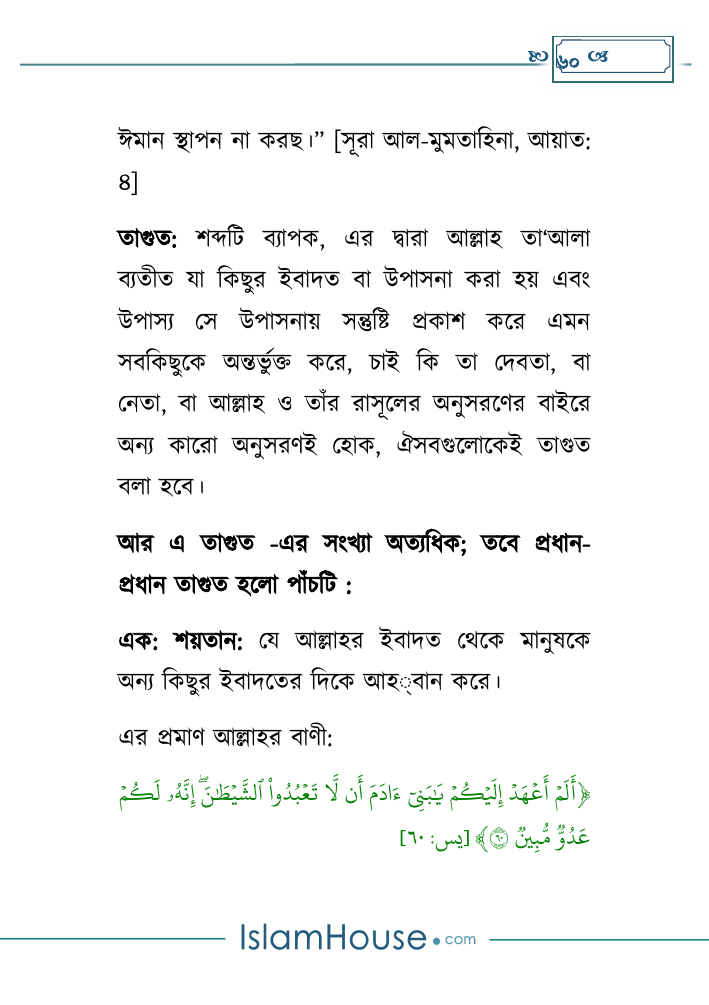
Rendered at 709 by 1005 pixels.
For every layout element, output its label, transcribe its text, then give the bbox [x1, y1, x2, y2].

text ﴿أَلَمۡ أَعۡهَدۡ إِلَيۡكُمۡ يَٰبَنِيٓ ءَادَمَ أَن لَّا تَعۡبُدُواْ ٱلشَّيۡطَٰنَۖ إِنَّهُۥ لَكُمۡ عَدُوّٞ مُّبِينٞ ٦٠﴾ [يس: ٦٠] [118, 771, 591, 859]
picture [233, 919, 709, 956]
text এক: শয়তান: যে আল্লাহর ইবাদত থেকে মানুষকে অন্য কিছুর ইবাদতের দিকে আহ্বান করে। [118, 618, 591, 701]
text এর প্রমাণ আল্লাহর বাণী: [118, 715, 591, 757]
text তাগুত: শব্দটি ব্যাপক, এর দ্বারা আল্লাহ তা‘আলা ব্যতীত যা কিছুর ইবাদত বা উপাসনা করা হয় এবং উপাস্য সে উপাসনায় সন্তুষ্টি প্রকাশ করে এমন সবকিছুকে অন্তর্ভুক্ত করে, চাই কি তা দেবতা, বা নেতা, বা আল্লাহ ও তাঁর রাসূলের অনুসরণের বাইরে অন্য কারো অনুসরণই হোক, ঐসবগুলোকেই তাগুত বলা হবে। [118, 216, 591, 506]
text আর এ তাগুত -এর সংখ্যা অত্যধিক; তবে প্রধান-প্রধান তাগুত হলো পাঁচটি : [118, 520, 591, 603]
picture [0, 918, 226, 955]
